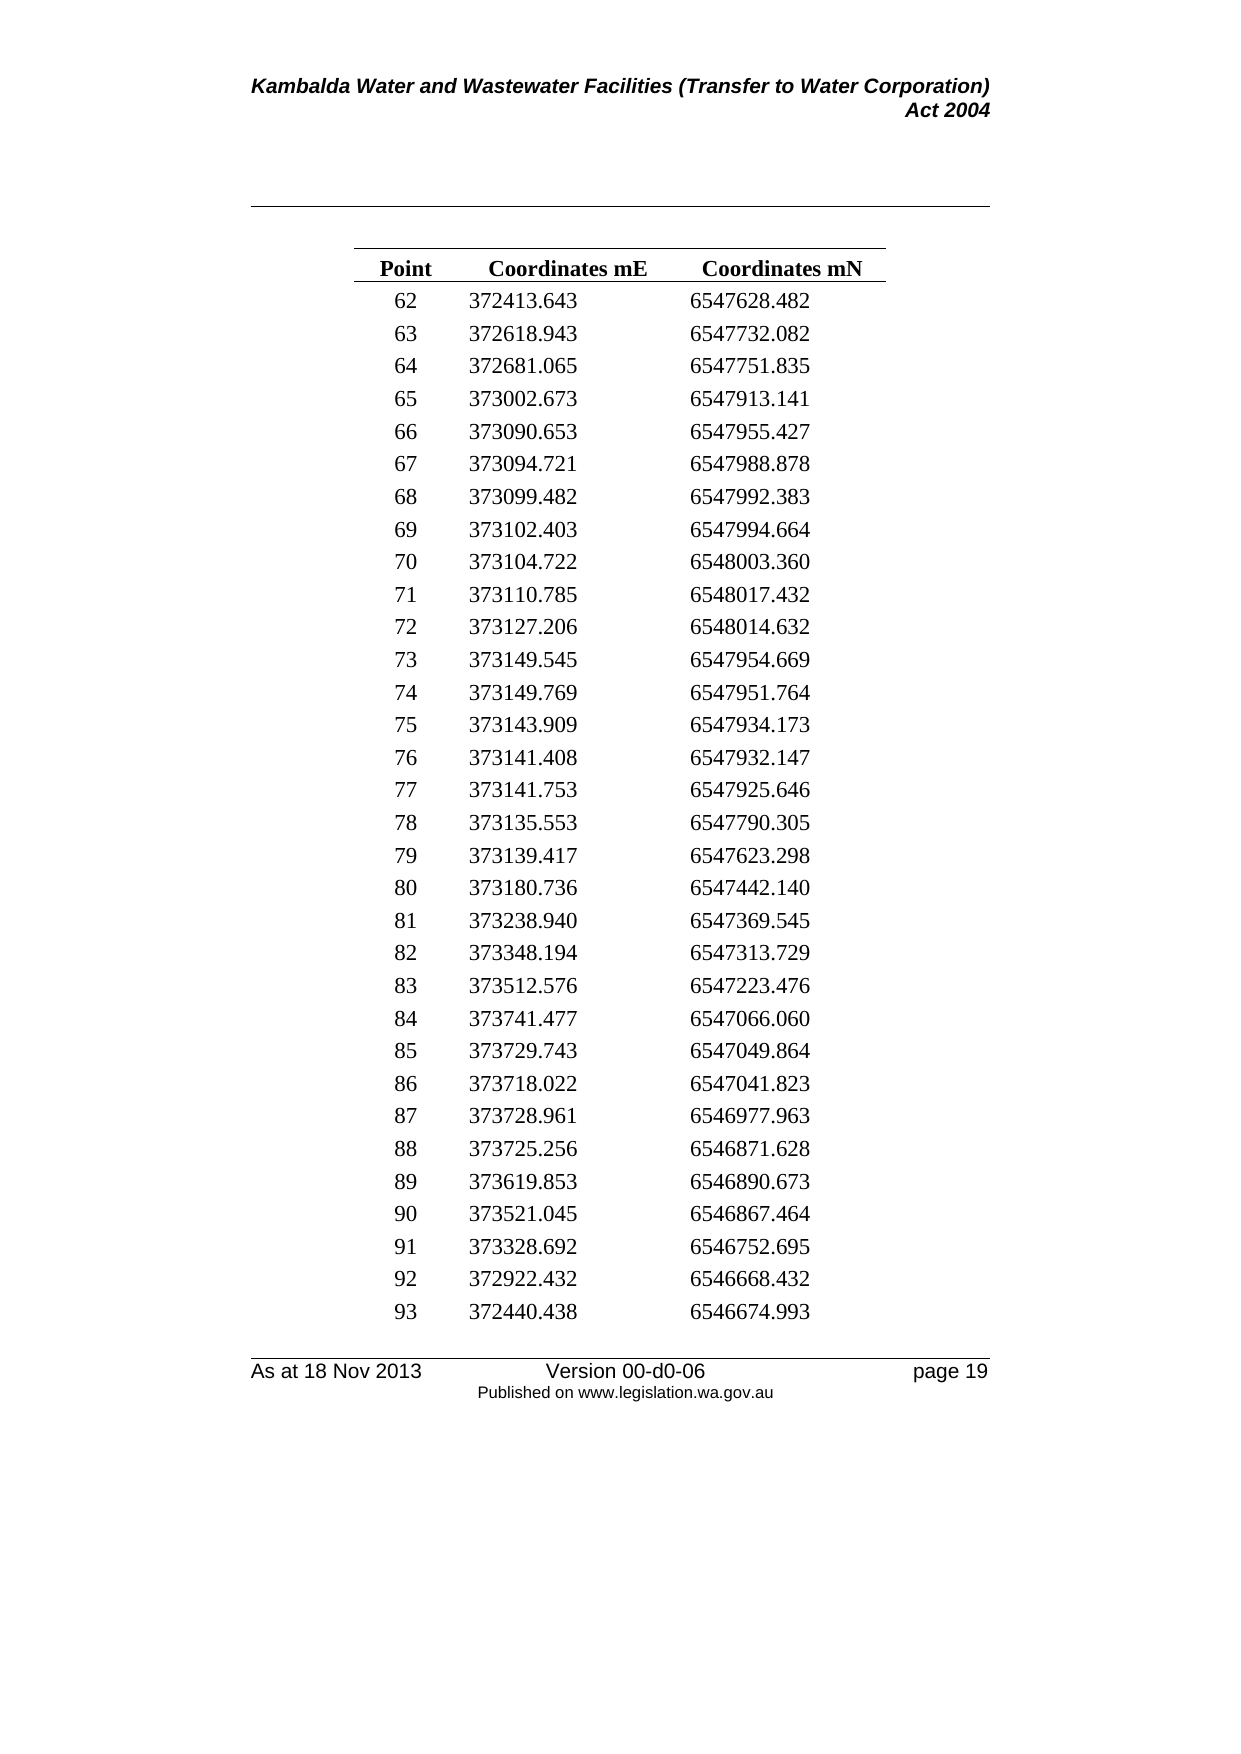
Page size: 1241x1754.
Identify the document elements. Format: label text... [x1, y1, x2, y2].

table_cell 81 [354, 901, 457, 933]
table_cell 89 [354, 1161, 457, 1194]
table_cell 6547732.082 [679, 314, 886, 346]
table_cell 6548003.360 [679, 542, 886, 574]
table_cell 372681.065 [457, 346, 679, 379]
table_cell 6547934.173 [679, 705, 886, 738]
table_cell 373104.722 [457, 542, 679, 574]
table_cell 75 [354, 705, 457, 738]
table_cell 373135.553 [457, 803, 679, 835]
table_cell 373090.653 [457, 412, 679, 444]
table_cell 6548014.632 [679, 607, 886, 640]
table_cell 78 [354, 803, 457, 835]
table_cell 373619.853 [457, 1161, 679, 1194]
table_cell 92 [354, 1259, 457, 1292]
table_header Coordinates mN [679, 249, 886, 281]
table_cell 74 [354, 673, 457, 705]
table_cell 372440.438 [457, 1292, 679, 1324]
table_cell 373149.769 [457, 673, 679, 705]
table_cell 372922.432 [457, 1259, 679, 1292]
table_cell 373512.576 [457, 966, 679, 998]
table_cell 93 [354, 1292, 457, 1324]
table_header Coordinates mE [457, 249, 679, 281]
table_cell 6546867.464 [679, 1194, 886, 1227]
table_cell 6547913.141 [679, 379, 886, 412]
table_cell 6547955.427 [679, 412, 886, 444]
table_cell 373139.417 [457, 835, 679, 868]
table_cell 6546668.432 [679, 1259, 886, 1292]
table_cell 6547932.147 [679, 738, 886, 770]
table_header Point [354, 249, 457, 281]
table_cell 6546871.628 [679, 1129, 886, 1161]
table_cell 373348.194 [457, 933, 679, 966]
table_cell 373002.673 [457, 379, 679, 412]
table_cell 6546674.993 [679, 1292, 886, 1324]
table_cell 373741.477 [457, 999, 679, 1031]
table_cell 6546977.963 [679, 1096, 886, 1129]
table_cell 6547041.823 [679, 1064, 886, 1096]
table_cell 373729.743 [457, 1031, 679, 1064]
table_cell 71 [354, 575, 457, 607]
table_cell 64 [354, 346, 457, 379]
table_cell 6547442.140 [679, 868, 886, 901]
table_cell 6547313.729 [679, 933, 886, 966]
table_cell 80 [354, 868, 457, 901]
table_cell 373718.022 [457, 1064, 679, 1096]
table_cell 6548017.432 [679, 575, 886, 607]
table_cell 373728.961 [457, 1096, 679, 1129]
table_cell 6547049.864 [679, 1031, 886, 1064]
table_cell 6547994.664 [679, 509, 886, 542]
table_cell 69 [354, 509, 457, 542]
table_cell 373141.408 [457, 738, 679, 770]
table_cell 6547790.305 [679, 803, 886, 835]
table_cell 91 [354, 1227, 457, 1259]
table_cell 6547954.669 [679, 640, 886, 672]
table_cell 373141.753 [457, 770, 679, 803]
table_cell 82 [354, 933, 457, 966]
table_cell 373725.256 [457, 1129, 679, 1161]
table_cell 62 [354, 282, 457, 314]
table_cell 373110.785 [457, 575, 679, 607]
table_cell 6547988.878 [679, 444, 886, 477]
table_cell 79 [354, 835, 457, 868]
table_cell 63 [354, 314, 457, 346]
table_cell 372413.643 [457, 282, 679, 314]
table_cell 70 [354, 542, 457, 574]
table_cell 66 [354, 412, 457, 444]
table_cell 86 [354, 1064, 457, 1096]
table_cell 373238.940 [457, 901, 679, 933]
table_cell 6546752.695 [679, 1227, 886, 1259]
table_cell 6547751.835 [679, 346, 886, 379]
table_cell 6547066.060 [679, 999, 886, 1031]
table_cell 6547623.298 [679, 835, 886, 868]
table_cell 6547223.476 [679, 966, 886, 998]
table_cell 6547925.646 [679, 770, 886, 803]
table_cell 83 [354, 966, 457, 998]
table_cell 77 [354, 770, 457, 803]
table_cell 84 [354, 999, 457, 1031]
table_cell 90 [354, 1194, 457, 1227]
table_cell 72 [354, 607, 457, 640]
table_cell 373094.721 [457, 444, 679, 477]
table_cell 85 [354, 1031, 457, 1064]
table_cell 73 [354, 640, 457, 672]
table_cell 6547951.764 [679, 673, 886, 705]
table_cell 373521.045 [457, 1194, 679, 1227]
table_cell 373127.206 [457, 607, 679, 640]
table_cell 373328.692 [457, 1227, 679, 1259]
table_cell 65 [354, 379, 457, 412]
table_cell 373143.909 [457, 705, 679, 738]
table_cell 88 [354, 1129, 457, 1161]
table_cell 372618.943 [457, 314, 679, 346]
table_cell 68 [354, 477, 457, 509]
table_cell 67 [354, 444, 457, 477]
table_cell 373102.403 [457, 509, 679, 542]
table_cell 6547628.482 [679, 282, 886, 314]
table_cell 87 [354, 1096, 457, 1129]
table_cell 373180.736 [457, 868, 679, 901]
table_cell 76 [354, 738, 457, 770]
table_cell 6546890.673 [679, 1161, 886, 1194]
table_cell 6547369.545 [679, 901, 886, 933]
table_cell 373099.482 [457, 477, 679, 509]
table_cell 6547992.383 [679, 477, 886, 509]
table_cell 373149.545 [457, 640, 679, 672]
